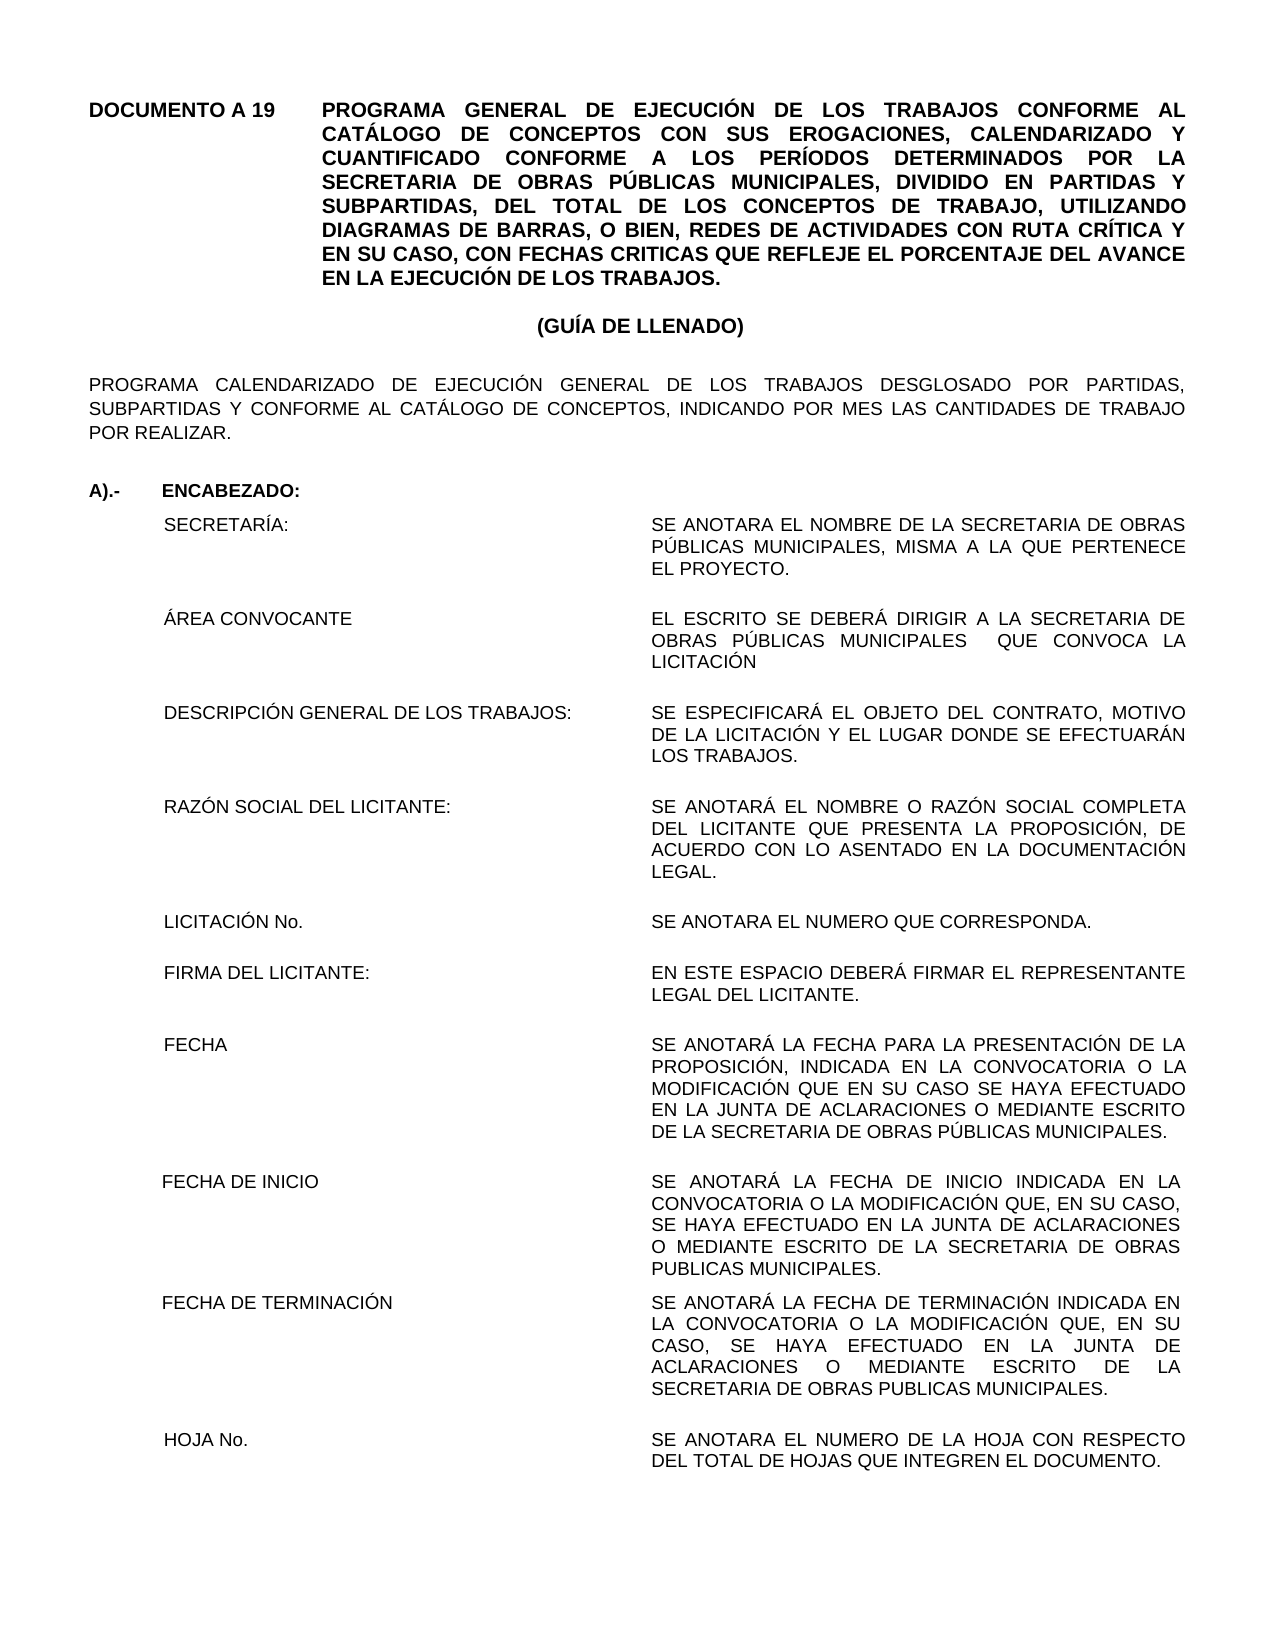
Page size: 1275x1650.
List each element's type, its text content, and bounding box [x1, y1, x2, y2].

text DOCUMENTO A 19 PROGRAMA GENERAL DE EJECUCIÓN DE LOS TRABAJOS CONFORME AL CATÁLOGO DE CONCEPTOS CON SUS EROGACIONES, CALENDARIZADO Y CUANTIFICADO CONFORME A LOS PERÍODOS DETERMINADOS POR LA SECRETARIA DE OBRAS PÚBLICAS MUNICIPALES, DIVIDIDO EN PARTIDAS Y SUBPARTIDAS, DEL TOTAL DE LOS CONCEPTOS DE TRABAJO, UTILIZANDO DIAGRAMAS DE BARRAS, O BIEN, REDES DE ACTIVIDADES CON RUTA CRÍTICA Y EN SU CASO, CON FECHAS CRITICAS QUE REFLEJE EL PORCENTAJE DEL AVANCE EN LA EJECUCIÓN DE LOS TRABAJOS. [89, 98, 1186, 289]
text SECRETARÍA: SE ANOTARA EL NOMBRE DE LA SECRETARIA DE OBRAS PÚBLICAS MUNICIPALES, MISMA A LA QUE PERTENECE EL PROYECTO. [164, 514, 1186, 579]
text FIRMA DEL LICITANTE: EN ESTE ESPACIO DEBERÁ FIRMAR EL REPRESENTANTE LEGAL DEL LICITANTE. [164, 962, 1186, 1005]
text FECHA SE ANOTARÁ LA FECHA PARA LA PRESENTACIÓN DE LA PROPOSICIÓN, INDICADA EN LA CONVOCATORIA O LA MODIFICACIÓN QUE EN SU CASO SE HAYA EFECTUADO EN LA JUNTA DE ACLARACIONES O MEDIANTE ESCRITO DE LA SECRETARIA DE OBRAS PÚBLICAS MUNICIPALES. [164, 1034, 1186, 1142]
text HOJA No. SE ANOTARA EL NUMERO DE DEL TOTAL DE HOJAS QUE INTEGREN EL DOCUMENTO. [164, 1428, 1186, 1472]
text (GUÍA DE LLENADO) [89, 313, 1186, 337]
text LICITACIÓN No. SE ANOTARA EL NUMERO QUE CORRESPONDA. [164, 911, 1186, 933]
text FECHA DE TERMINACIÓN SE ANOTARÁ LA FECHA DE TERMINACIÓN INDICADA EN LA CONVOCATORIA O LA MODIFICACIÓN QUE, EN SU CASO, SE HAYA EFECTUADO EN LA JUNTA DE ACLARACIONES O MEDIANTE ESCRITO DE LA SECRETARIA DE OBRAS PUBLICAS MUNICIPALES. [162, 1291, 1181, 1399]
text ÁREA CONVOCANTE EL ESCRITO SE DEBERÁ DIRIGIR A LA SECRETARIA DE OBRAS PÚBLICAS MUNICIPALES QUE CONVOCA LA LICITACIÓN [164, 608, 1186, 673]
text A).- ENCABEZADO: [89, 477, 1181, 502]
text RAZÓN SOCIAL DEL LICITANTE: SE ANOTARÁ EL NOMBRE O RAZÓN SOCIAL COMPLETA DEL LICITANTE QUE PRESENTA LA PROPOSICIÓN, DE ACUERDO CON LO ASENTADO EN [164, 796, 1186, 882]
text PROGRAMA CALENDARIZADO DE EJECUCIÓN GENERAL DE LOS TRABAJOS DESGLOSADO POR PARTIDAS, SUBPARTIDAS Y CONFORME AL CATÁLOGO DE CONCEPTOS, INDICANDO POR MES LAS CANTIDADES DE TRABAJO POR REALIZAR. [89, 372, 1186, 444]
text DESCRIPCIÓN GENERAL DE LOS TRABAJOS: SE ESPECIFICARÁ EL OBJETO DEL CONTRATO, MOTIVO DE LUGAR DONDE SE EFECTUARÁN LOS TRABAJOS. [164, 702, 1186, 767]
text FECHA DE INICIO SE ANOTARÁ LA FECHA DE INICIO INDICADA EN LA CONVOCATORIA O LA MODIFICACIÓN QUE, EN SU CASO, SE HAYA EFECTUADO EN LA JUNTA DE ACLARACIONES O MEDIANTE ESCRITO DE LA SECRETARIA DE OBRAS PUBLICAS MUNICIPALES. [162, 1171, 1181, 1279]
